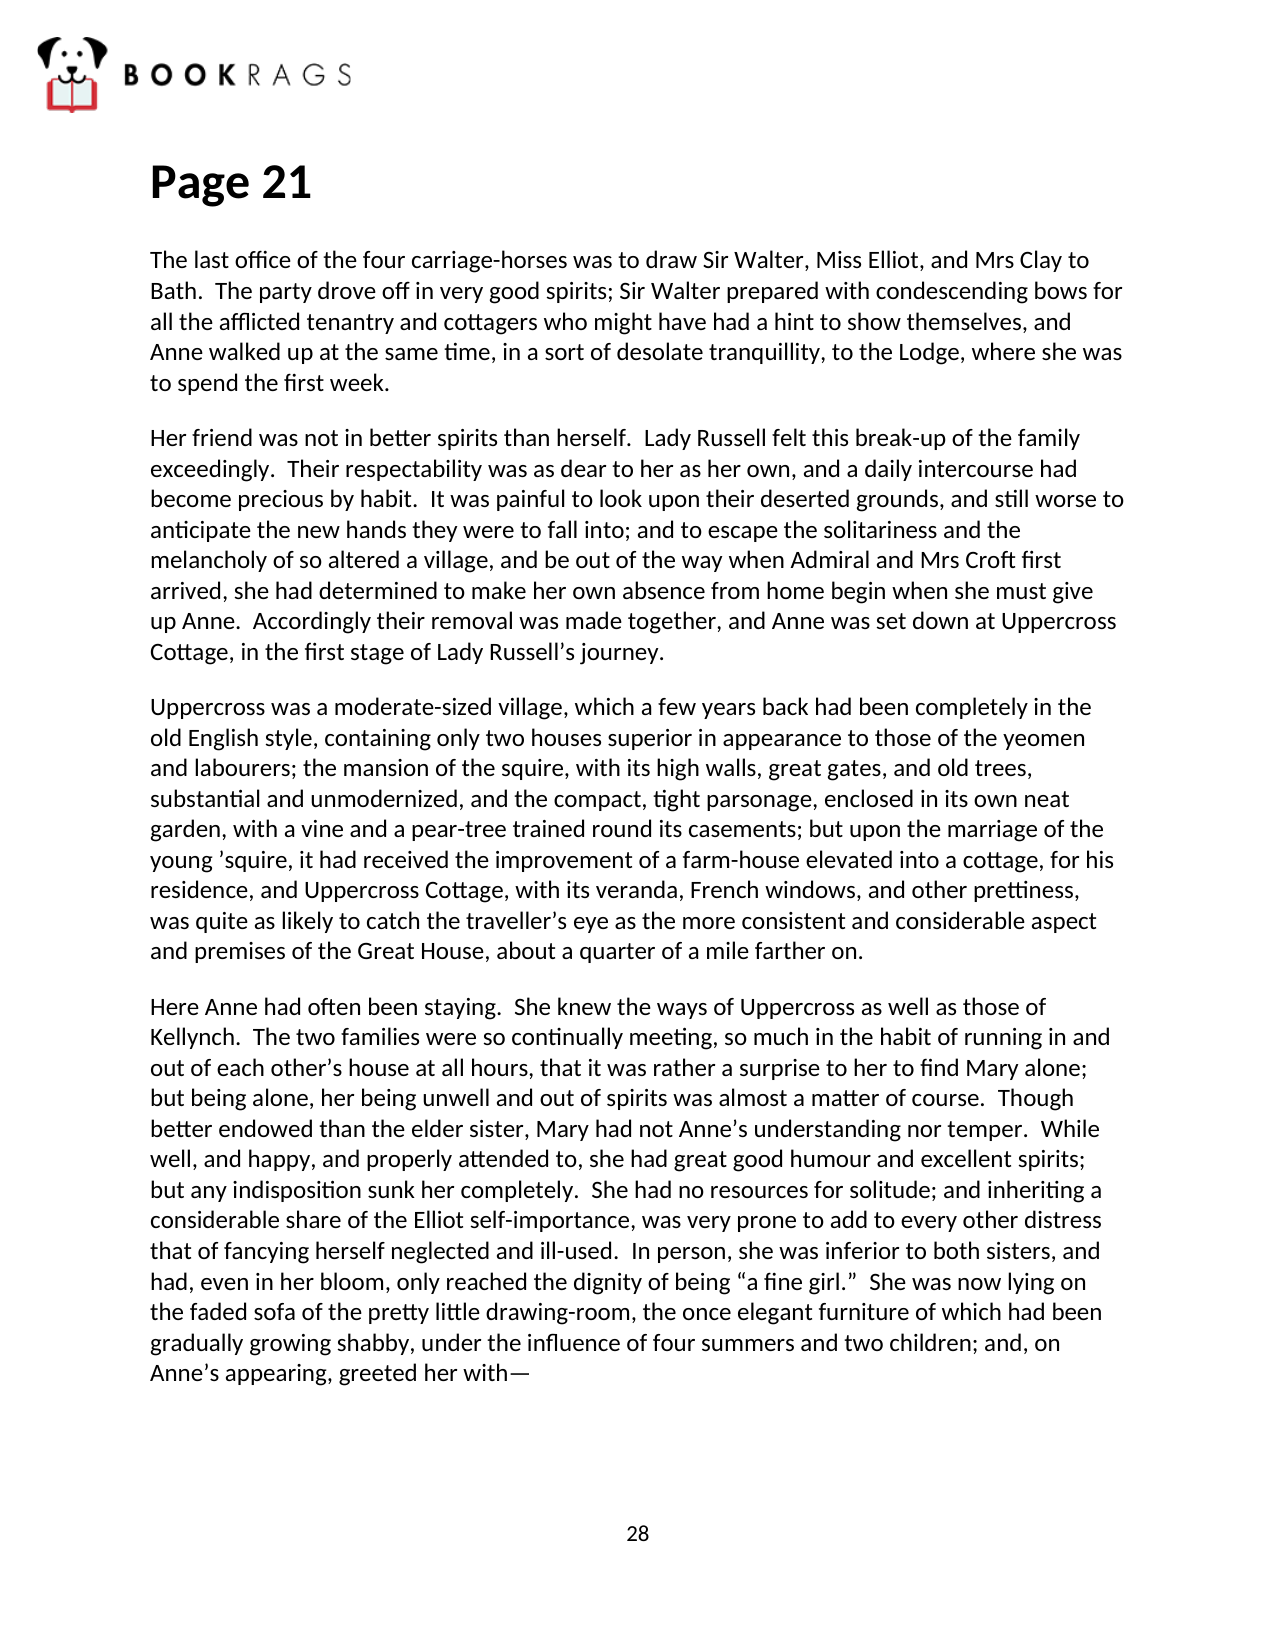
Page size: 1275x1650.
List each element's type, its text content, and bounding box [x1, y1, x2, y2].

text Her friend was not in better spirits than herself. Lady Russell felt this break-up of the family exceedingly. Their respectability was as dear to her as her own, and a daily intercourse had become precious by habit. It was painful to look upon their deserted grounds, and still worse to anticipate the new hands they were to fall into; and to escape the solitariness and the melancholy of so altered a village, and be out of the way when Admiral and Mrs Croft first arrived, she had determined to make her own absence from home begin when she must give up Anne. Accordingly their removal was made together, and Anne was set down at Uppercross Cottage, in the first stage of Lady Russell’s journey. [150, 422, 1125, 666]
text Uppercross was a moderate-sized village, which a few years back had been completely in the old English style, containing only two houses superior in appearance to those of the yeomen and labourers; the mansion of the squire, with its high walls, great gates, and old trees, substantial and unmodernized, and the compact, tight parsonage, enclosed in its own neat garden, with a vine and a pear-tree trained round its casements; but upon the marriage of the young ’squire, it had received the improvement of a farm-house elevated into a cottage, for his residence, and Uppercross Cottage, with its veranda, French windows, and other prettiness, was quite as likely to catch the traveller’s eye as the more consistent and considerable aspect and premises of the Great House, about a quarter of a mile farther on. [150, 691, 1125, 966]
text The last office of the four carriage-horses was to draw Sir Walter, Miss Elliot, and Mrs Clay to Bath. The party drove off in very good spirits; Sir Walter prepared with condescending bows for all the afflicted tenantry and cottagers who might have had a hint to show themselves, and Anne walked up at the same time, in a sort of desolate tranquillity, to the Lodge, where she was to spend the first week. [150, 244, 1125, 397]
text Here Anne had often been staying. She knew the ways of Uppercross as well as those of Kellynch. The two families were so continually meeting, so much in the habit of running in and out of each other’s house at all hours, that it was rather a surprise to her to find Mary alone; but being alone, her being unwell and out of spirits was almost a matter of course. Though better endowed than the elder sister, Mary had not Anne’s understanding nor temper. While well, and happy, and properly attended to, she had great good humour and excellent spirits; but any indisposition sunk her completely. She had no resources for solitude; and inheriting a considerable share of the Elliot self-importance, was very prone to add to every other distress that of fancying herself neglected and ill-used. In person, she was inferior to both sisters, and had, even in her bloom, only reached the dignity of being “a fine girl.” She was now lying on the faded sofa of the pretty little drawing-room, the once elegant furniture of which had been gradually growing shabby, under the influence of four summers and two children; and, on Anne’s appearing, greeted her with—­ [150, 991, 1125, 1388]
text Page 21 [150, 150, 1125, 211]
picture [37, 37, 351, 113]
